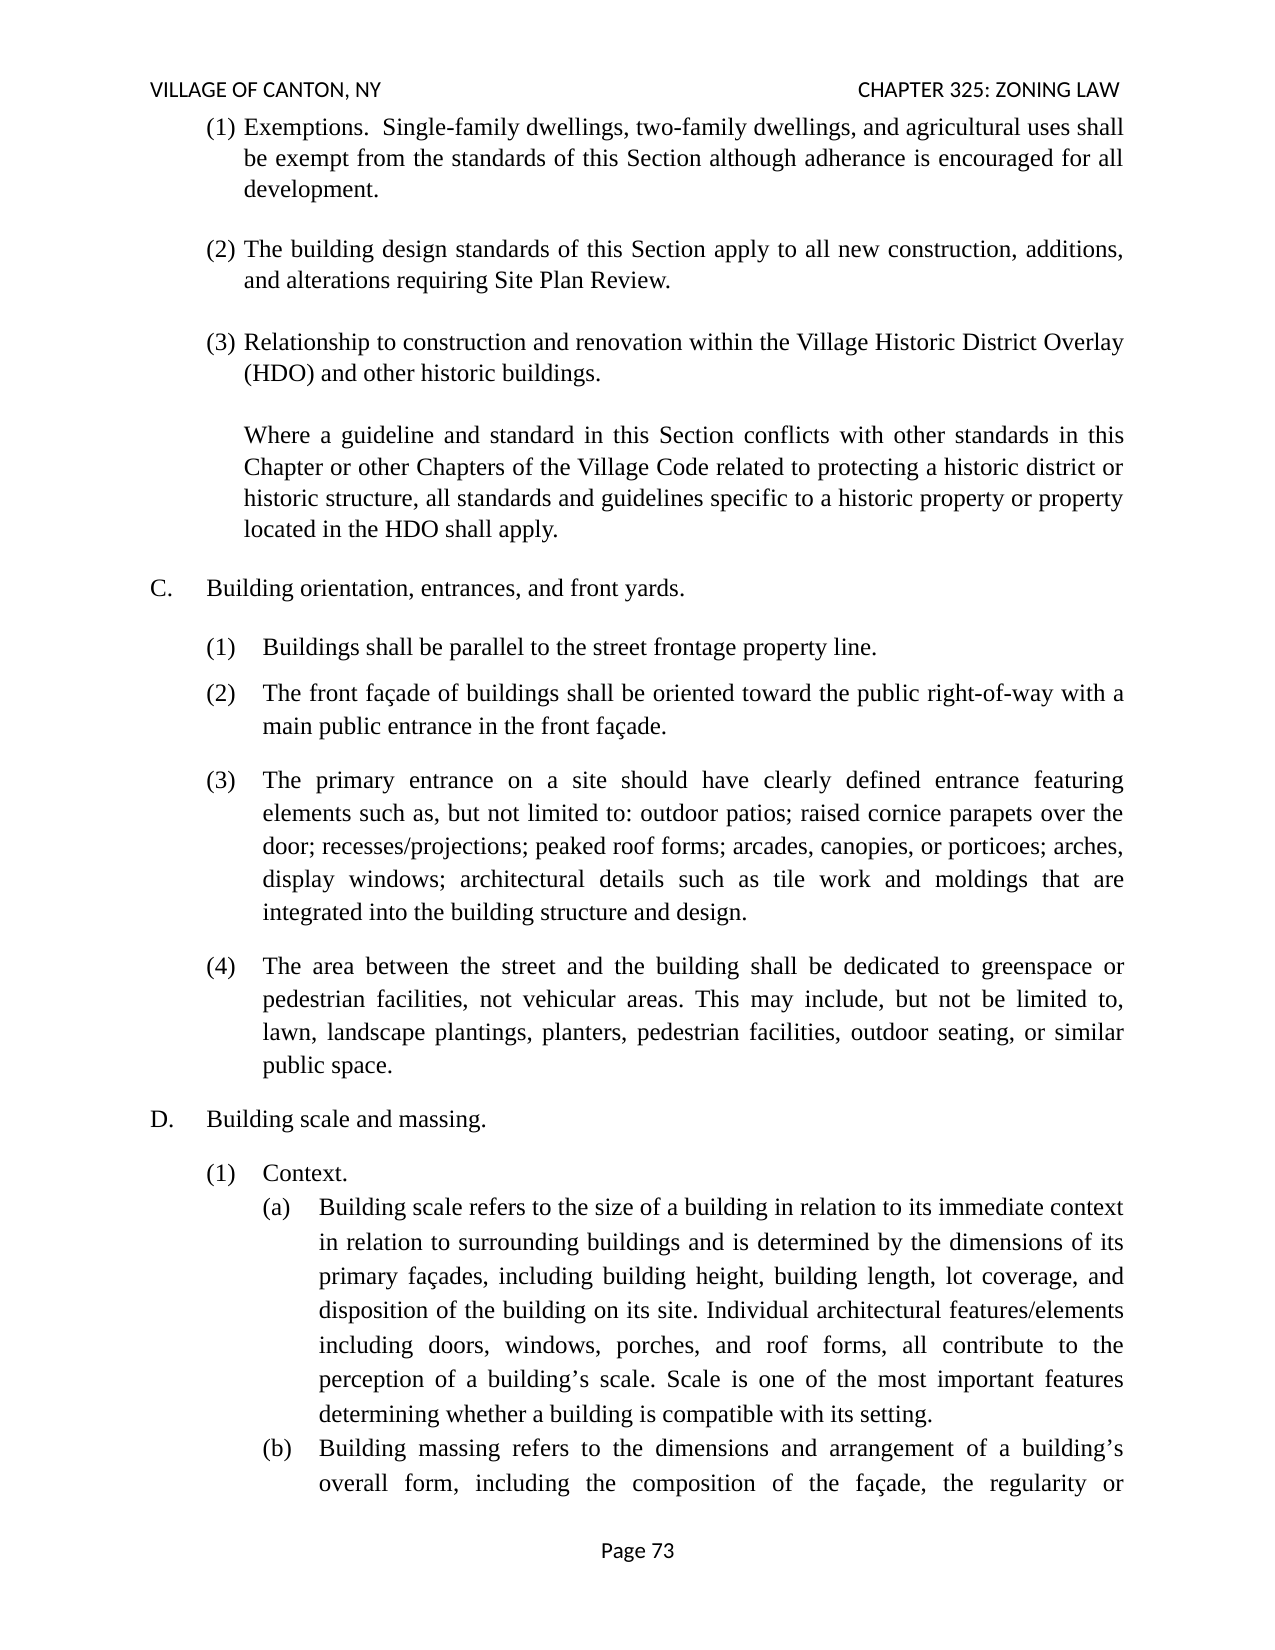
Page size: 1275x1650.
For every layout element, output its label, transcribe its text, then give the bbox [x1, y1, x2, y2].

text C. Building orientation, entrances, and front yards. [150, 573, 1125, 602]
text (1) Buildings shall be parallel to the street frontage property line. [206, 632, 1125, 660]
text (3) The primary entrance on a site should have clearly defined entrance featuring elements such as, but not limited to: outdoor patios; raised cornice parapets over the door; recesses/projections; peaked roof forms; arcades, canopies, or porticoes; arches, display windows; architectural details such as tile work and moldings that are integrated into the building structure and design. [206, 765, 1125, 926]
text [262, 1433, 1125, 1497]
list Relationship to construction and renovation within the Village Historic District Overlay (HDO) and other historic buildings. [206, 327, 1125, 387]
list Exemptions. Single-family dwellings, two-family dwellings, and agricultural uses shall be exempt from the standards of this Section although adherance is encouraged for all development. [206, 112, 1125, 203]
text (a) Building scale refers to the size of a building in relation to its immediate context in relation to surrounding buildings and is determined by the dimensions of its primary façades, including building height, building length, lot coverage, and disposition of the building on its site. Individual architectural features/elements including doors, windows, porches, and roof forms, all contribute to the perception of a building’s scale. Scale is one of the most important features determining whether a building is compatible with its setting. [262, 1192, 1125, 1428]
text (1) Context. [206, 1158, 1125, 1186]
text (2) The front façade of buildings shall be oriented toward the public right-of-way with a main public entrance in the front façade. [206, 678, 1125, 740]
list The building design standards of this Section apply to all new construction, additions, and alterations requiring Site Plan Review. [206, 234, 1125, 294]
text (4) The area between the street and the building shall be dedicated to greenspace or pedestrian facilities, not vehicular areas. This may include, but not be limited to, lawn, landscape plantings, planters, pedestrian facilities, outdoor seating, or similar public space. [206, 951, 1125, 1079]
text D. Building scale and massing. [150, 1104, 1125, 1132]
text Where a guideline and standard in this Section conflicts with other standards in this Chapter or other Chapters of the Village Code related to protecting a historic district or historic structure, all standards and guidelines specific to a historic property or property located in the HDO shall apply. [244, 421, 1125, 542]
